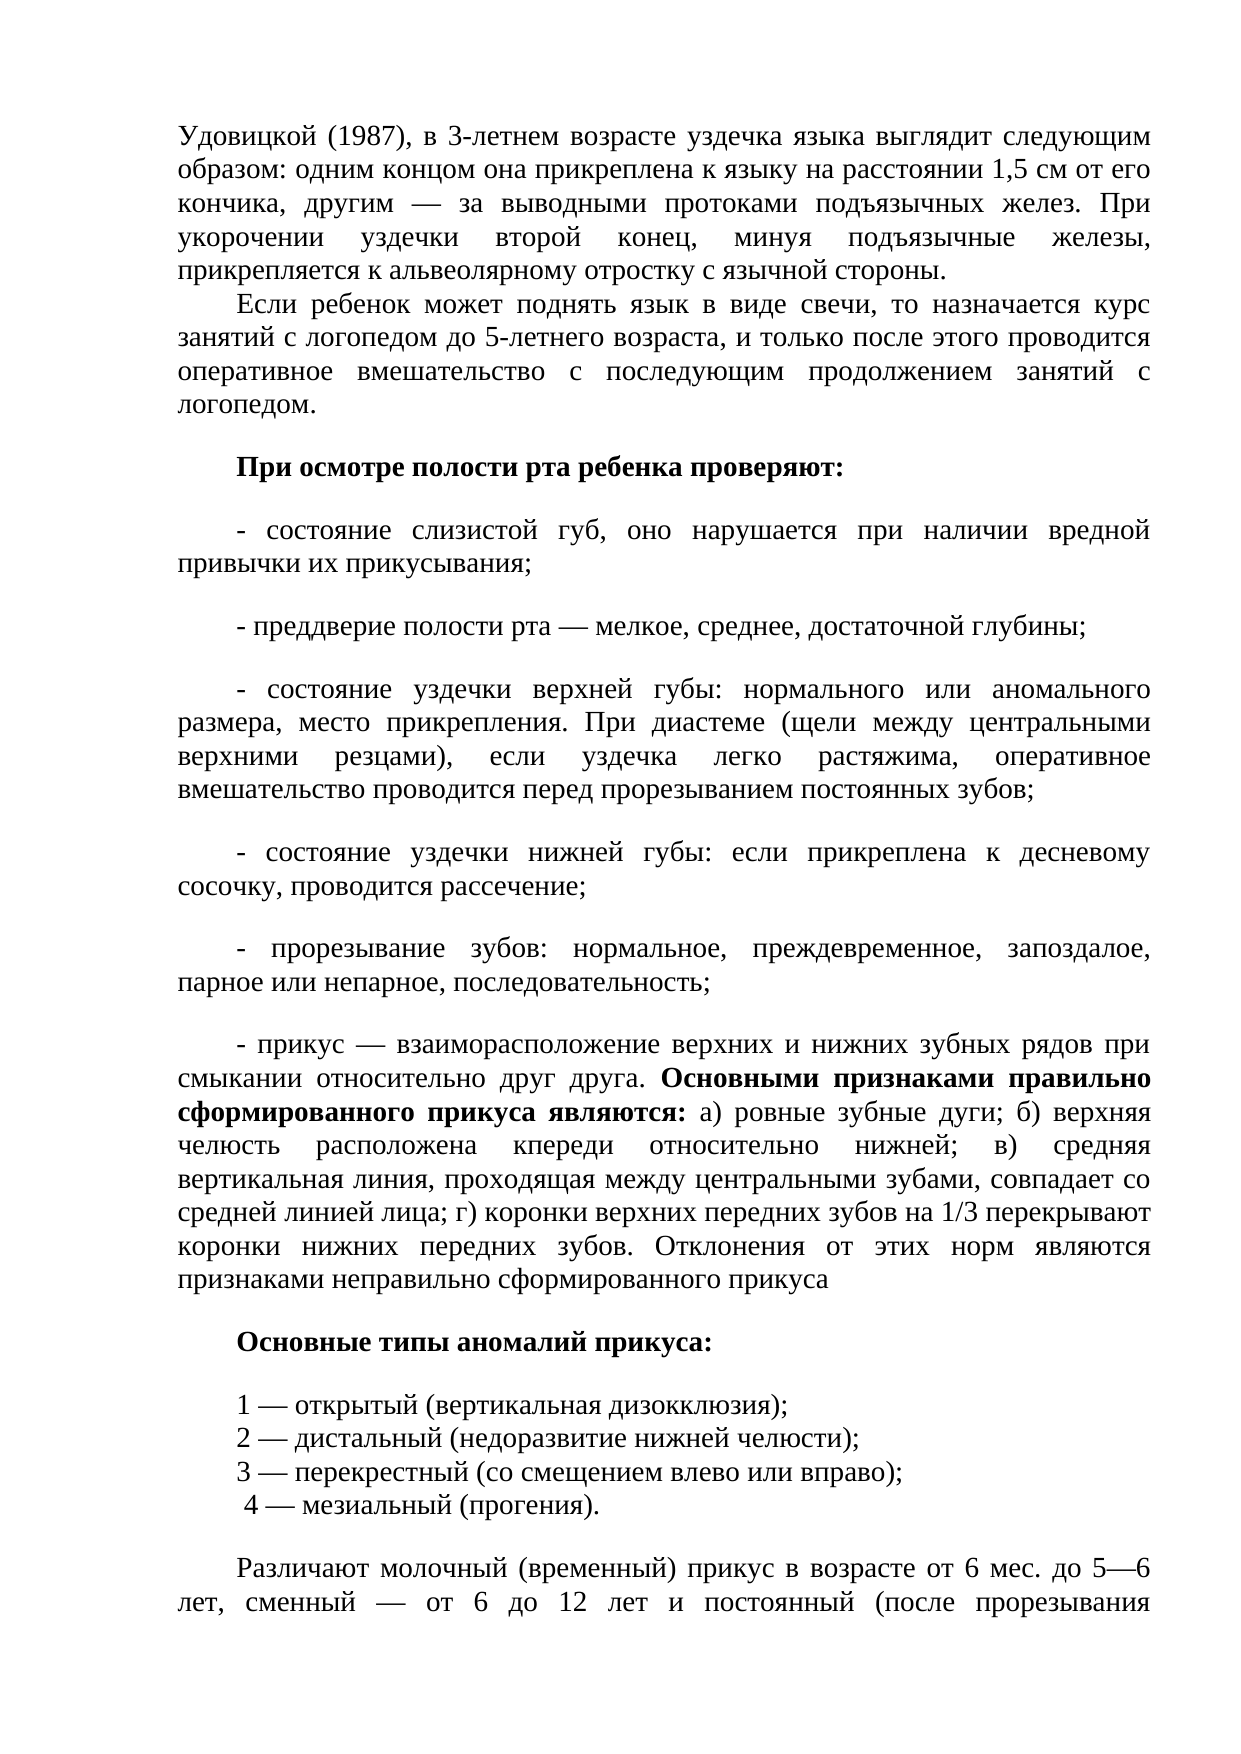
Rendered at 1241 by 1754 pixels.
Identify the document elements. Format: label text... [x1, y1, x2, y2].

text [177, 118, 1152, 286]
text - состояние уздечки верхней губы: нормального или аномального размера, место прикрепления. При диастеме (щели между центральными верхними резцами), если уздечка легко растяжима, оперативное вмешательство проводится перед прорезыванием постоянных зубов; [177, 671, 1152, 805]
text Если ребенок может поднять язык в виде свечи, то назначается курс занятий с логопедом до 5-летнего возраста, и только после этого проводится оперативное вмешательство с последующим продолжением занятий с логопедом. [177, 286, 1152, 420]
text - прикус — взаиморасположение верхних и нижних зубных рядов при смыкании относительно друг друга. Основными признаками правильно сформированного прикуса являются: а) ровные зубные дуги; б) верхняя челюсть расположена кпереди относительно нижней; в) средняя вертикальная линия, проходящая между центральными зубами, совпадает со средней линией лица; г) коронки верхних передних зубов на 1/3 перекрывают коронки нижних передних зубов. Отклонения от этих норм являются признаками неправильно сформированного прикуса [177, 1027, 1152, 1295]
text - прорезывание зубов: нормальное, преждевременное, запоздалое, парное или непарное, последовательность; [177, 930, 1152, 997]
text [177, 1550, 1152, 1617]
text 2 — дистальный (недоразвитие нижней челюсти); [177, 1420, 1152, 1454]
text - состояние слизистой губ, оно нарушается при наличии вредной привычки их прикусывания; [177, 512, 1152, 579]
text 3 — перекрестный (со смещением влево или вправо); [177, 1454, 1152, 1487]
text 4 — мезиальный (прогения). [177, 1487, 1152, 1521]
text - преддверие полости рта — мелкое, среднее, достаточной глубины; [177, 608, 1152, 642]
text При осмотре полости рта ребенка проверяют: [177, 449, 1152, 483]
text - состояние уздечки нижней губы: если прикреплена к десневому сосочку, проводится рассечение; [177, 834, 1152, 901]
text 1 — открытый (вертикальная дизокклюзия); [177, 1387, 1152, 1420]
text Основные типы аномалий прикуса: [177, 1324, 1152, 1358]
